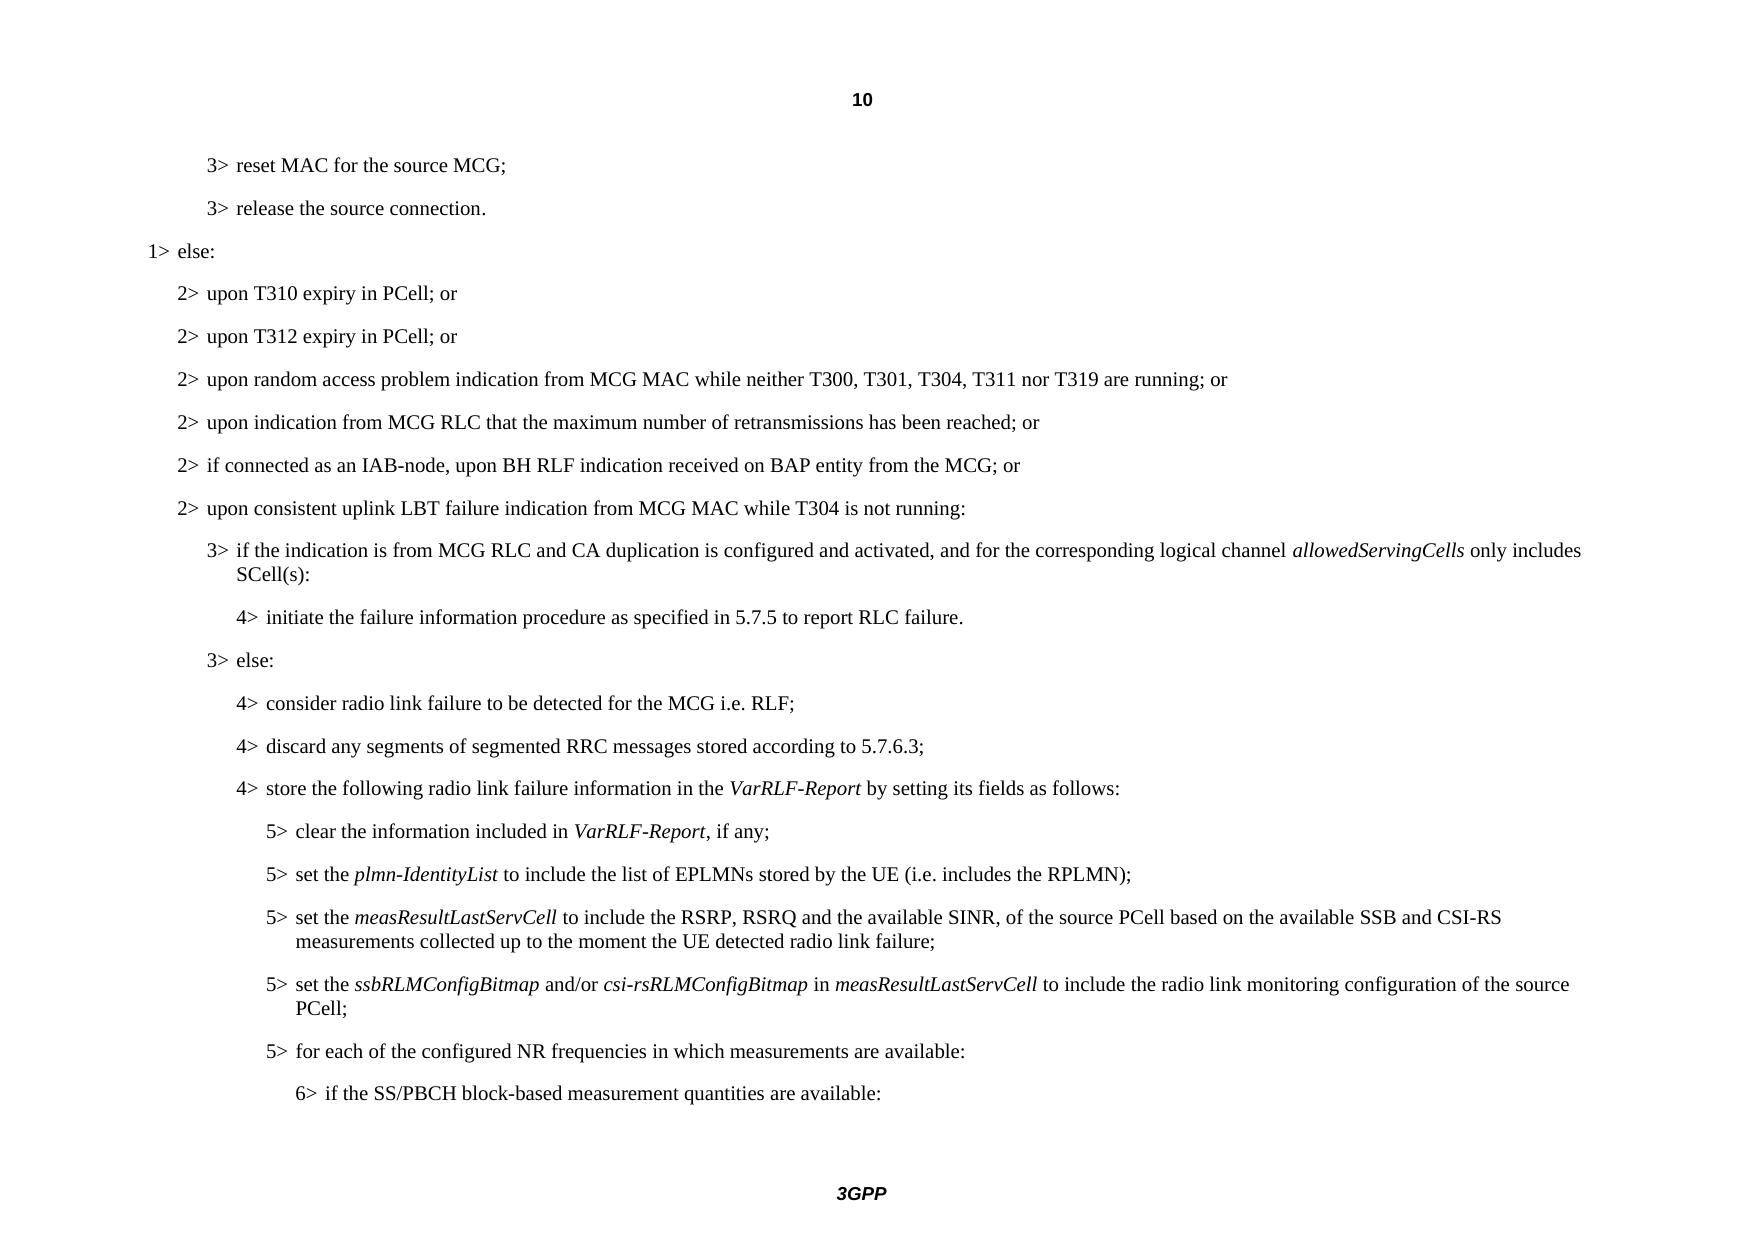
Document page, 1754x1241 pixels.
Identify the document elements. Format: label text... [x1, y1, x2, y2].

text 2> if connected as an IAB-node, upon BH RLF indication received on BAP entity from the MCG; or [177, 453, 1606, 477]
text 2> upon random access problem indication from MCG MAC while neither T300, T301, T304, T311 nor T319 are running; or [177, 367, 1606, 391]
text 3> release the source connection. [207, 196, 1606, 220]
text 2> upon T310 expiry in PCell; or [177, 281, 1606, 305]
text 5> set the ssbRLMConfigBitmap and/or csi-rsRLMConfigBitmap in measResultLastServCell to include the radio link monitoring configuration of the source PCell; [266, 972, 1606, 1020]
text 3> if the indication is from MCG RLC and CA duplication is configured and activated, and for the corresponding logical channel allowedServingCells only includes SCell(s): [207, 538, 1606, 586]
text 3> else: [207, 648, 1606, 672]
text 3> reset MAC for the source MCG; [207, 153, 1606, 177]
text 4> discard any segments of segmented RRC messages stored according to 5.7.6.3; [236, 733, 1606, 758]
text 4> store the following radio link failure information in the VarRLF-Report by setting its fields as follows: [236, 776, 1606, 800]
text 5> clear the information included in VarRLF-Report, if any; [266, 819, 1606, 843]
text 5> set the plmn-IdentityList to include the list of EPLMNs stored by the UE (i.e. includes the RPLMN); [266, 862, 1606, 886]
text 4> initiate the failure information procedure as specified in 5.7.5 to report RLC failure. [236, 605, 1606, 629]
text 6> if the SS/PBCH block-based measurement quantities are available: [295, 1081, 1606, 1105]
text 5> for each of the configured NR frequencies in which measurements are available: [266, 1038, 1606, 1063]
text 2> upon T312 expiry in PCell; or [177, 324, 1606, 348]
text 2> upon consistent uplink LBT failure indication from MCG MAC while T304 is not running: [177, 495, 1606, 519]
text 4> consider radio link failure to be detected for the MCG i.e. RLF; [236, 691, 1606, 715]
text 1> else: [148, 238, 1606, 263]
text 2> upon indication from MCG RLC that the maximum number of retransmissions has been reached; or [177, 410, 1606, 434]
text 5> set the measResultLastServCell to include the RSRP, RSRQ and the available SINR, of the source PCell based on the available SSB and CSI-RS measurements collected up to the moment the UE detected radio link failure; [266, 905, 1606, 953]
